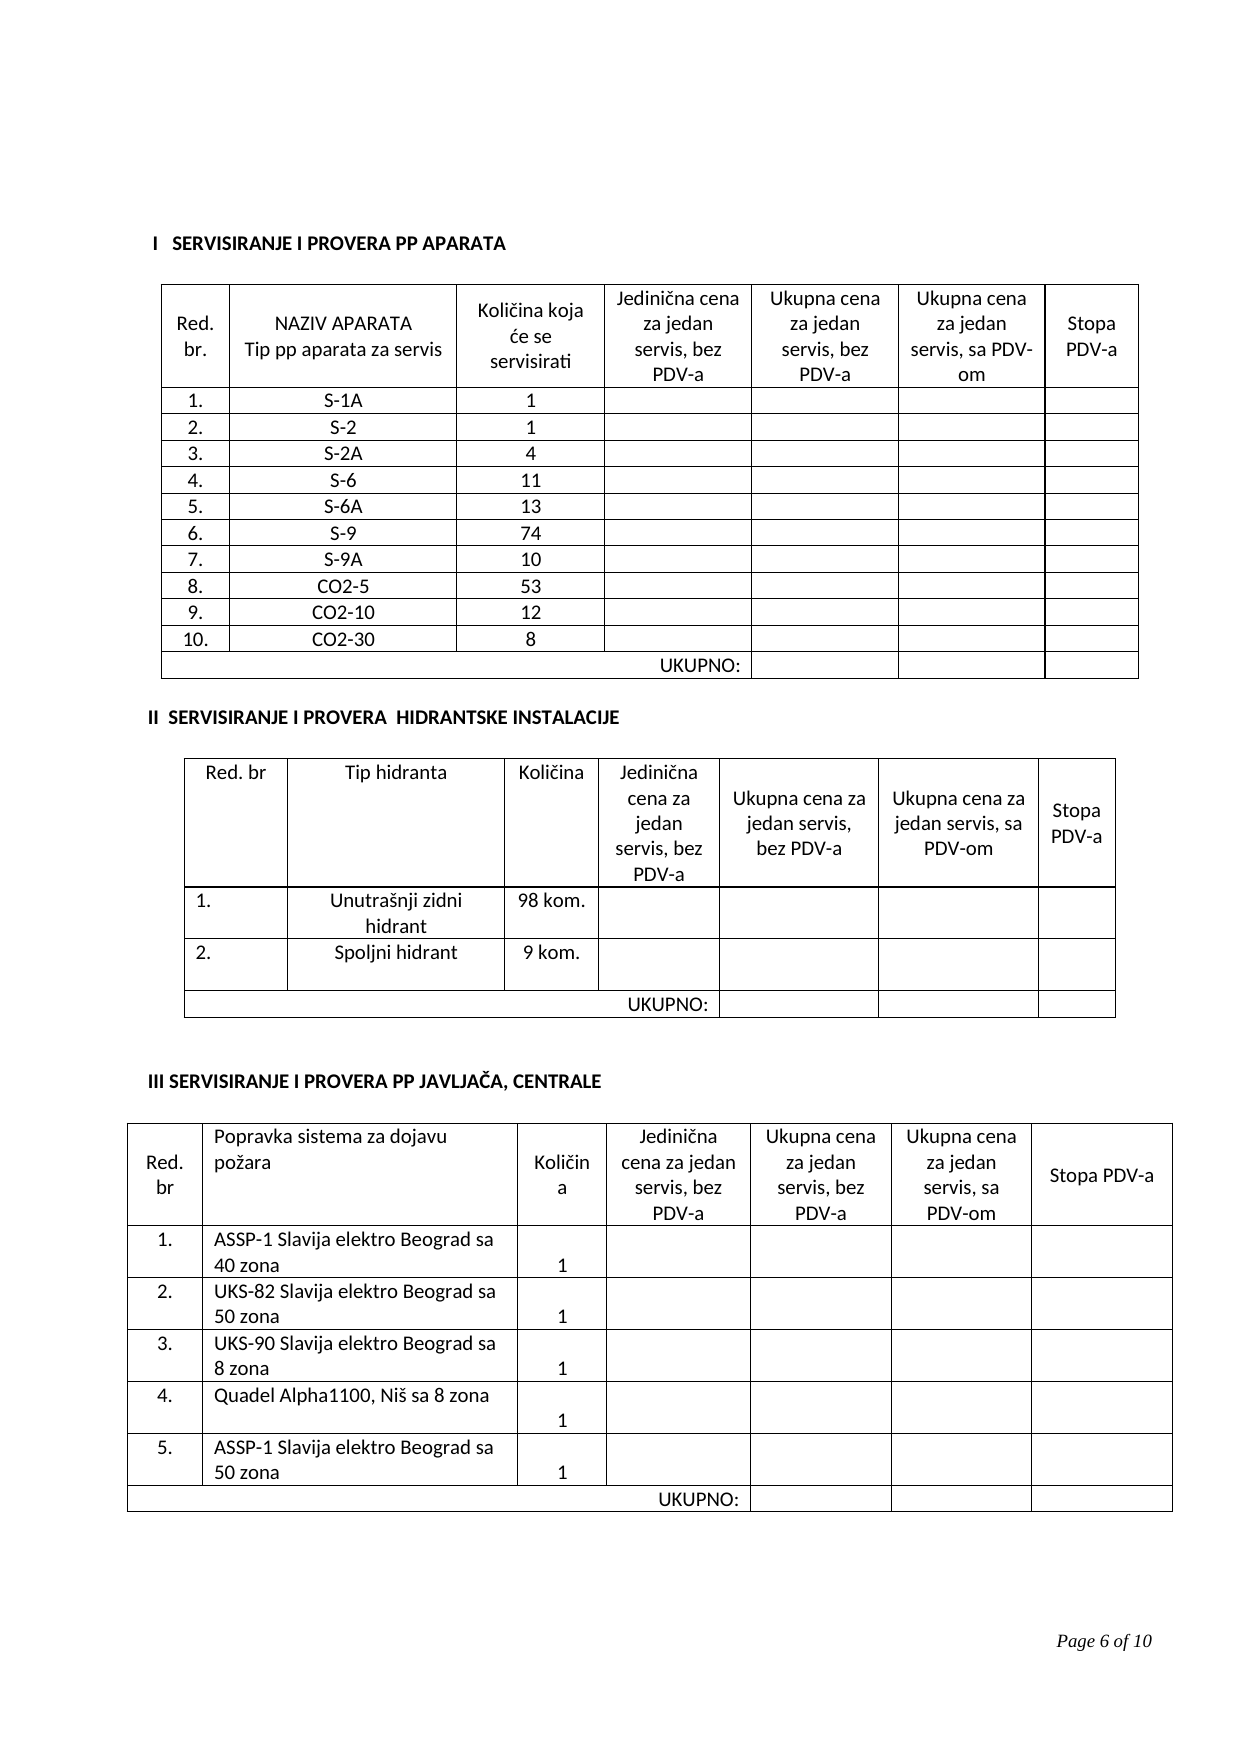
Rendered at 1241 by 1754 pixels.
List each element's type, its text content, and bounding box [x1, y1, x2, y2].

table_header Ukupna cena za jedan servis, bez PDV-a [720, 759, 878, 886]
table_cell [752, 520, 898, 545]
table_cell [1046, 626, 1138, 651]
table_cell [607, 1434, 750, 1485]
table_cell UKS-82 Slavija elektro Beograd sa 50 zona [203, 1278, 517, 1329]
table_cell S-6 [230, 467, 456, 492]
table_cell 5. [128, 1434, 202, 1485]
table_cell [751, 1226, 891, 1277]
table_cell [1046, 441, 1138, 466]
table_cell [752, 467, 898, 492]
table_cell UKS-90 Slavija elektro Beograd sa 8 zona [203, 1330, 517, 1381]
table_cell 1 [518, 1330, 606, 1381]
table_cell [899, 494, 1044, 519]
text II SERVISIRANJE I PROVERA HIDRANTSKE INSTALACIJE [148, 704, 1152, 729]
table_header Ukupna cena za jedan servis, sa PDV-om [899, 285, 1044, 387]
table_cell [720, 888, 878, 938]
table_cell [751, 1330, 891, 1381]
table_cell [1039, 991, 1115, 1017]
table_cell 6. [162, 520, 229, 545]
table_cell [892, 1226, 1031, 1277]
table_cell 1 [518, 1434, 606, 1485]
table_cell 13 [457, 494, 604, 519]
table_cell [605, 573, 751, 598]
table_cell Spoljni hidrant [288, 939, 504, 990]
table_cell [607, 1382, 750, 1433]
table_cell 74 [457, 520, 604, 545]
table_cell S-6A [230, 494, 456, 519]
table_header Količina [518, 1124, 606, 1225]
table_cell 9. [162, 599, 229, 625]
table_cell 5. [162, 494, 229, 519]
table_cell [607, 1330, 750, 1381]
table_cell [879, 939, 1038, 990]
table_cell [899, 467, 1044, 492]
table_cell 10 [457, 546, 604, 572]
table_cell 1. [162, 388, 229, 413]
table_cell Unutrašnji zidni hidrant [288, 888, 504, 938]
table_header Ukupna cena za jedan servis, sa PDV-om [879, 759, 1038, 886]
table_cell CO2-10 [230, 599, 456, 625]
table_cell [752, 573, 898, 598]
table_cell [892, 1434, 1031, 1485]
table_cell [1046, 652, 1138, 678]
table_cell [720, 991, 878, 1017]
table_cell [899, 573, 1044, 598]
table_cell [607, 1226, 750, 1277]
table_cell [605, 626, 751, 651]
table_cell 2. [185, 939, 287, 990]
table_header Red. br. [162, 285, 229, 387]
table_cell [605, 546, 751, 572]
table_cell [1032, 1226, 1172, 1277]
table_cell 7. [162, 546, 229, 572]
table_cell 1 [457, 388, 604, 413]
table_cell [1032, 1278, 1172, 1329]
table_cell [605, 467, 751, 492]
table_cell S-9 [230, 520, 456, 545]
table_cell 4. [128, 1382, 202, 1433]
table_cell [892, 1330, 1031, 1381]
table_cell S-2A [230, 441, 456, 466]
table_cell UKUPNO: [128, 1486, 750, 1511]
table_cell [899, 652, 1044, 678]
table_cell [752, 626, 898, 651]
table_header Jedinična cena za jedan servis, bez PDV-a [605, 285, 751, 387]
table_cell [879, 991, 1038, 1017]
table_cell [899, 441, 1044, 466]
table_cell [720, 939, 878, 990]
table_cell [752, 599, 898, 625]
table_cell CO2-5 [230, 573, 456, 598]
table_cell 2. [128, 1278, 202, 1329]
table_cell [1046, 573, 1138, 598]
table_header Tip hidranta [288, 759, 504, 886]
table_cell [1032, 1434, 1172, 1485]
table_cell [1032, 1382, 1172, 1433]
table_header Ukupna cena za jedan servis, sa PDV-om [892, 1124, 1031, 1225]
table_cell [892, 1382, 1031, 1433]
table_cell [1039, 888, 1115, 938]
table_cell [1046, 388, 1138, 413]
table_header NAZIV APARATA Tip pp aparata za servis [230, 285, 456, 387]
table_cell [607, 1278, 750, 1329]
text I SERVISIRANJE I PROVERA PP APARATA [148, 230, 1152, 255]
table_cell 1 [518, 1278, 606, 1329]
table_cell 8. [162, 573, 229, 598]
table_cell 9 kom. [505, 939, 598, 990]
table_cell [879, 888, 1038, 938]
table_cell [1032, 1486, 1172, 1511]
table_cell S-1A [230, 388, 456, 413]
table_cell [752, 388, 898, 413]
table_header Ukupna cena za jedan servis, bez PDV-a [752, 285, 898, 387]
table_cell [1039, 939, 1115, 990]
table_cell 1. [128, 1226, 202, 1277]
table_cell 10. [162, 626, 229, 651]
table_header Količina [505, 759, 598, 886]
table_cell [899, 414, 1044, 439]
table_cell [605, 414, 751, 439]
table_cell [605, 494, 751, 519]
table_cell [1046, 467, 1138, 492]
table_cell [899, 599, 1044, 625]
table_cell [752, 414, 898, 439]
table_cell [892, 1278, 1031, 1329]
table_cell [899, 388, 1044, 413]
table_cell [751, 1486, 891, 1511]
table_header Red. br [128, 1124, 202, 1225]
table_header Stopa PDV-a [1032, 1124, 1172, 1225]
table_cell [1046, 494, 1138, 519]
table_cell [1046, 520, 1138, 545]
table_cell ASSP-1 Slavija elektro Beograd sa 50 zona [203, 1434, 517, 1485]
table_cell [605, 441, 751, 466]
table_cell UKUPNO: [162, 652, 751, 678]
table_cell [599, 939, 719, 990]
table_cell 1. [185, 888, 287, 938]
table_cell [752, 546, 898, 572]
table_cell 1 [457, 414, 604, 439]
table_cell CO2-30 [230, 626, 456, 651]
table_cell 1 [518, 1382, 606, 1433]
table_cell [899, 626, 1044, 651]
table_header Popravka sistema za dojavu požara [203, 1124, 517, 1225]
table_cell UKUPNO: [185, 991, 719, 1017]
table_cell [1032, 1330, 1172, 1381]
table_cell 98 kom. [505, 888, 598, 938]
table_cell [1046, 414, 1138, 439]
table_header Red. br [185, 759, 287, 886]
table_cell [752, 441, 898, 466]
table_cell 2. [162, 414, 229, 439]
table_cell Quadel Alpha1100, Niš sa 8 zona [203, 1382, 517, 1433]
table_cell S-9A [230, 546, 456, 572]
table_cell 3. [128, 1330, 202, 1381]
table_cell [605, 388, 751, 413]
table_cell 3. [162, 441, 229, 466]
table_cell 12 [457, 599, 604, 625]
table_cell ASSP-1 Slavija elektro Beograd sa 40 zona [203, 1226, 517, 1277]
table_cell [752, 652, 898, 678]
table_header Ukupna cena za jedan servis, bez PDV-a [751, 1124, 891, 1225]
table_cell [751, 1278, 891, 1329]
table_header Stopa PDV-a [1046, 285, 1138, 387]
table_cell [899, 520, 1044, 545]
table_header Stopa PDV-a [1039, 759, 1115, 886]
table_cell [892, 1486, 1031, 1511]
table_cell [752, 494, 898, 519]
text III SERVISIRANJE I PROVERA PP JAVLJAČA, CENTRALE [148, 1068, 1152, 1094]
table_cell [605, 520, 751, 545]
table_cell 11 [457, 467, 604, 492]
table_cell [1046, 546, 1138, 572]
table_cell S-2 [230, 414, 456, 439]
table_cell [605, 599, 751, 625]
table_cell 4 [457, 441, 604, 466]
table_cell 1 [518, 1226, 606, 1277]
table_cell [599, 888, 719, 938]
table_cell [1046, 599, 1138, 625]
table_cell [751, 1434, 891, 1485]
table_header Jedinična cena za jedan servis, bez PDV-a [607, 1124, 750, 1225]
table_cell [751, 1382, 891, 1433]
table_header Količina koja će se servisirati [457, 285, 604, 387]
table_cell 53 [457, 573, 604, 598]
table_cell [899, 546, 1044, 572]
table_cell 4. [162, 467, 229, 492]
table_header Jedinična cena za jedan servis, bez PDV-a [599, 759, 719, 886]
table_cell 8 [457, 626, 604, 651]
